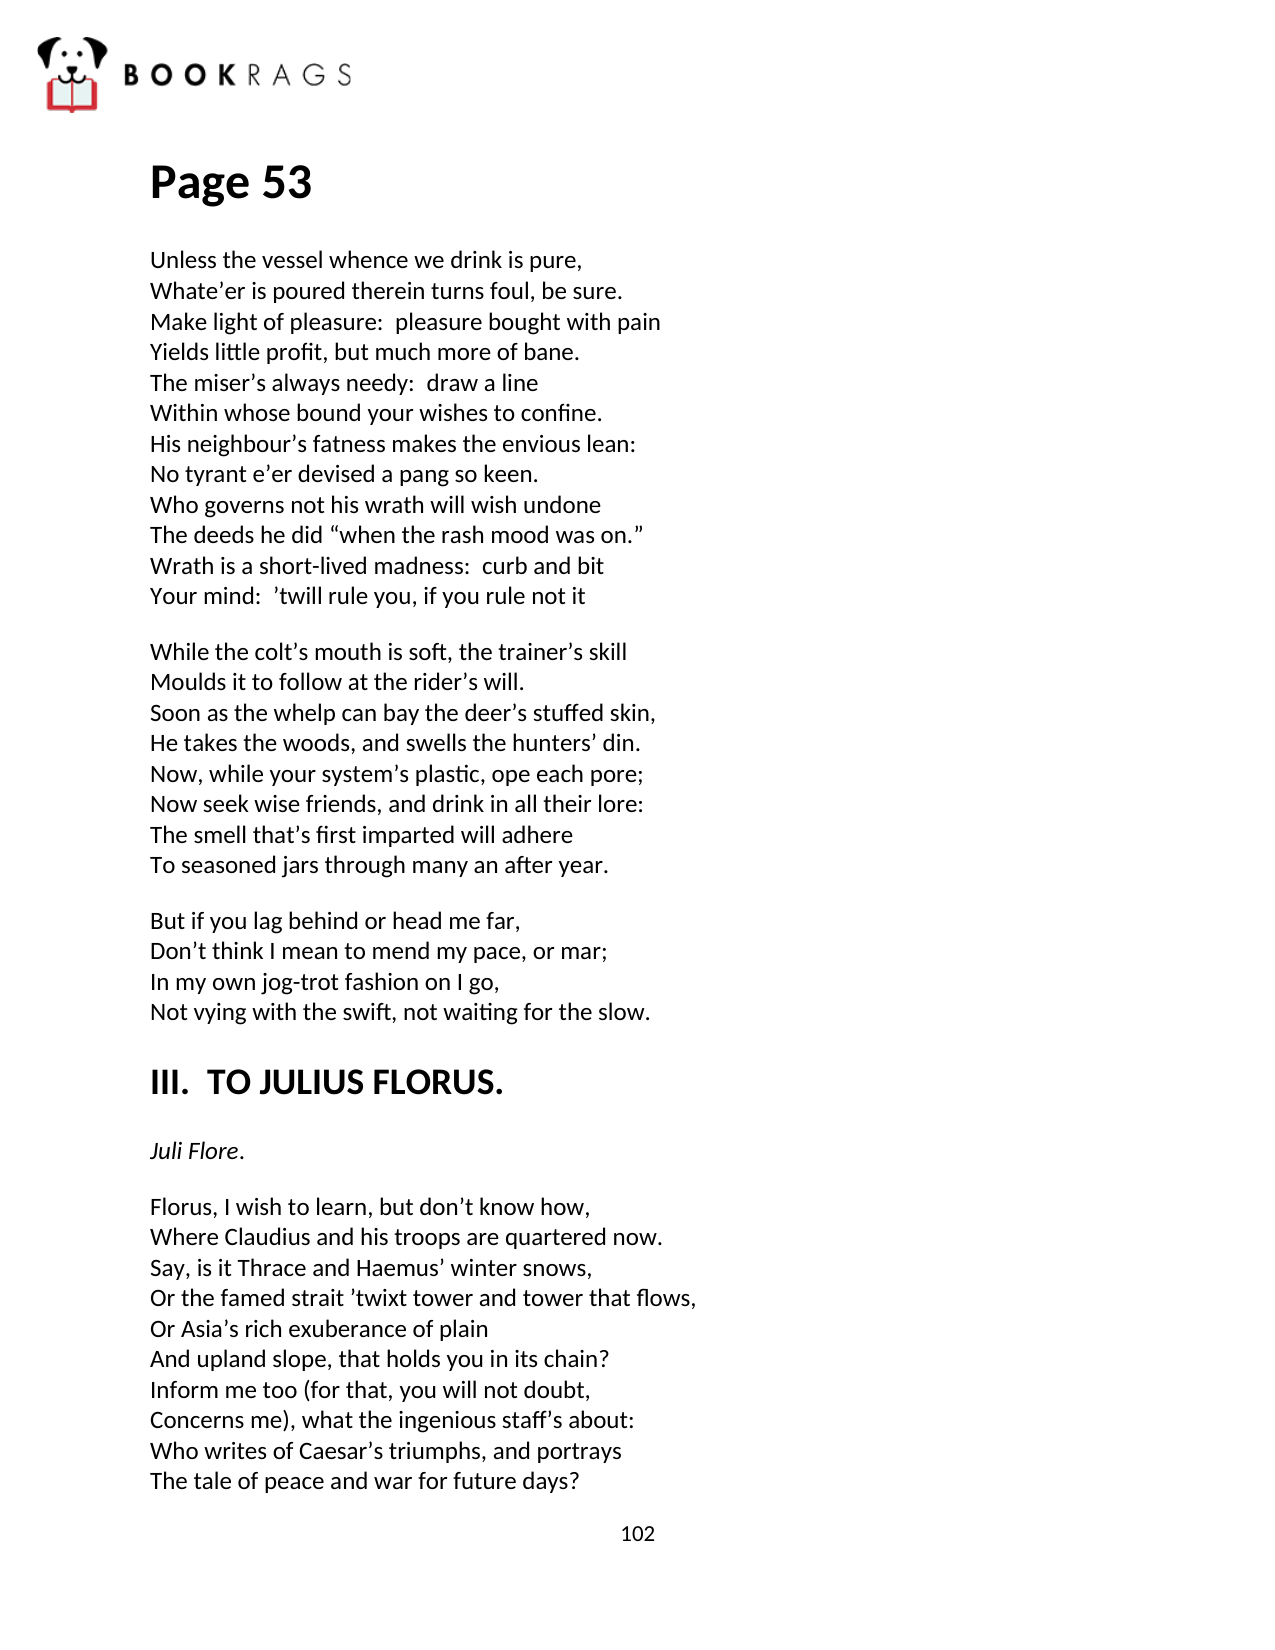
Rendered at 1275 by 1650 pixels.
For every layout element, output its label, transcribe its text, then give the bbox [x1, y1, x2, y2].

text Juli Flore. [150, 1135, 1125, 1166]
text But if you lag behind or head me far, Don’t think I mean to mend my pace, or mar; In my own jog-trot fashion on I go, Not vying with the swift, not waiting for the slow. [150, 905, 1125, 1027]
picture [37, 37, 351, 113]
text While the colt’s mouth is soft, the trainer’s skill Moulds it to follow at the rider’s will. Soon as the whelp can bay the deer’s stuffed skin, He takes the woods, and swells the hunters’ din. Now, while your system’s plastic, ope each pore; Now seek wise friends, and drink in all their lore: The smell that’s first imparted will adhere To seasoned jars through many an after year. [150, 636, 1125, 880]
text III. TO JULIUS FLORUS. [150, 1058, 1125, 1104]
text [150, 1191, 1125, 1496]
text Unless the vessel whence we drink is pure, Whate’er is poured therein turns foul, be sure. Make light of pleasure: pleasure bought with pain Yields little profit, but much more of bane. The miser’s always needy: draw a line Within whose bound your wishes to confine. His neighbour’s fatness makes the envious lean: No tyrant e’er devised a pang so keen. Who governs not his wrath will wish undone The deeds he did “when the rash mood was on.” Wrath is a short-lived madness: curb and bit Your mind: ’twill rule you, if you rule not it [150, 244, 1125, 611]
text Page 53 [150, 150, 1125, 211]
